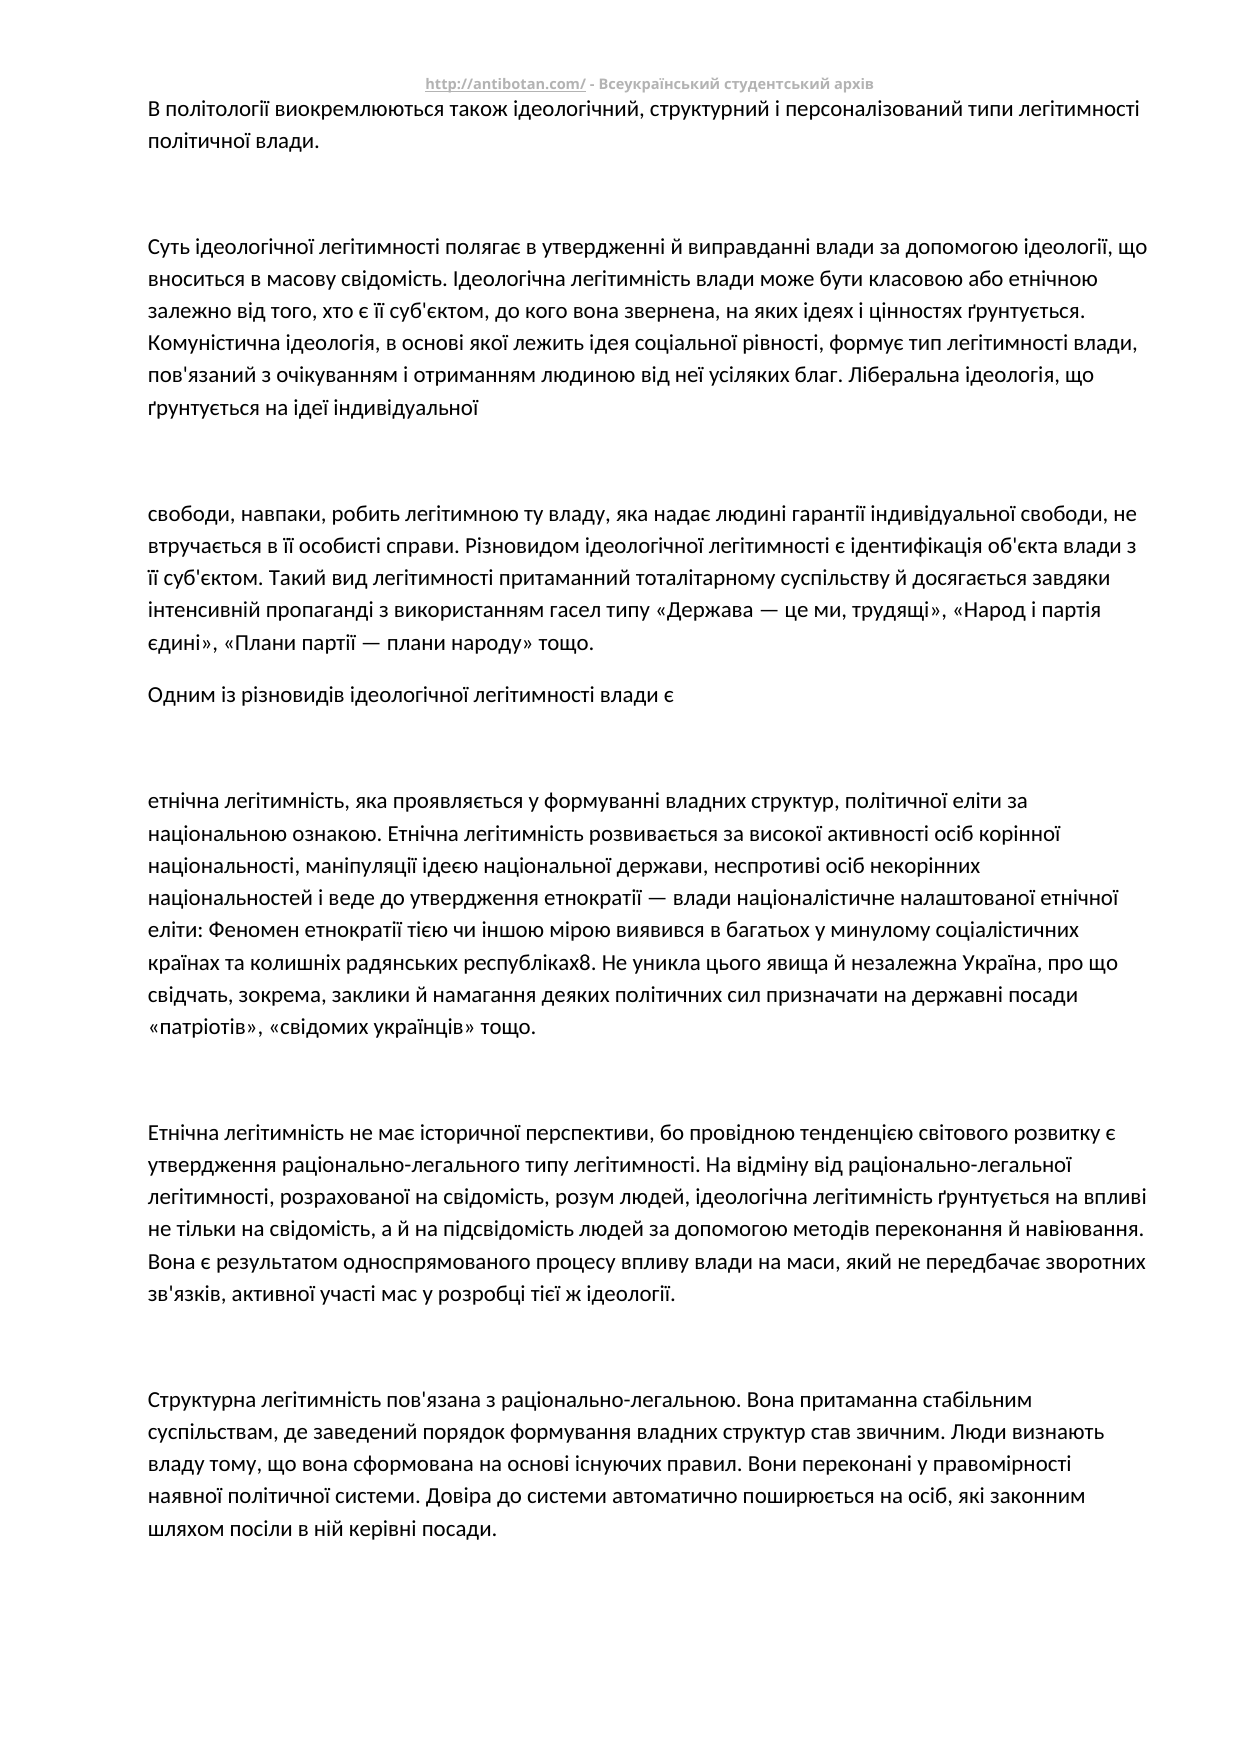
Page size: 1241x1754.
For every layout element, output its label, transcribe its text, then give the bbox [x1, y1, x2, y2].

text свободи, навпаки, робить легітимною ту владу, яка надає людині гарантії індивідуальної свободи, не втручається в її особисті справи. Різновидом ідеологічної легітимності є ідентифікація об'єкта влади з її суб'єктом. Такий вид легітимності притаманний тоталітарному суспільству й досягається завдяки інтенсивній пропаганді з використанням гасел типу «Держава — це ми, трудящі», «Народ і партія єдині», «Плани партії — плани народу» тощо. [148, 499, 1152, 656]
text Суть ідеологічної легітимності полягає в утвердженні й виправданні влади за допомогою ідеології, що вноситься в масову свідомість. Ідеологічна легітимність влади може бути класовою або етнічною залежно від того, хто є її суб'єктом, до кого вона звернена, на яких ідеях і цінностях ґрунтується. Комуністична ідеологія, в основі якої лежить ідея соціальної рівності, формує тип легітимності влади, пов'язаний з очікуванням і отриманням людиною від неї усіляких благ. Ліберальна ідеологія, що ґрунтується на ідеї індивідуальної [148, 232, 1152, 421]
text Одним із різновидів ідеологічної легітимності влади є [148, 681, 1152, 709]
text етнічна легітимність, яка проявляється у формуванні владних структур, політичної еліти за національною ознакою. Етнічна легітимність розвивається за високої активності осіб корінної національності, маніпуляції ідеєю національної держави, неспротиві осіб некорінних національностей і веде до утвердження етнократії — влади націоналістичне налаштованої етнічної еліти: Феномен етнократії тією чи іншою мірою виявився в багатьох у минулому соціалістичних країнах та колишніх радянських республіках8. Не уникла цього явища й незалежна Україна, про що свідчать, зокрема, заклики й намагання деяких політичних сил призначати на державні посади «патріотів», «свідомих українців» тощо. [148, 787, 1152, 1040]
text В політології виокремлюються також ідеологічний, структурний і персоналізований типи легітимності політичної влади. [148, 94, 1152, 154]
text Етнічна легітимність не має історичної перспективи, бо провідною тенденцією світового розвитку є утвердження раціонально-легального типу легітимності. На відміну від раціонально-легальної легітимності, розрахованої на свідомість, розум людей, ідеологічна легітимність ґрунтується на впливі не тільки на свідомість, а й на підсвідомість людей за допомогою методів переконання й навіювання. Вона є результатом односпрямованого процесу впливу влади на маси, який не передбачає зворотних зв'язків, активної участі мас у розробці тієї ж ідеології. [148, 1118, 1152, 1307]
text Структурна легітимність пов'язана з раціонально-легальною. Вона притаманна стабільним суспільствам, де заведений порядок формування владних структур став звичним. Люди визнають владу тому, що вона сформована на основі існуючих правил. Вони переконані у правомірності наявної політичної системи. Довіра до системи автоматично поширюється на осіб, які законним шляхом посіли в ній керівні посади. [148, 1385, 1152, 1542]
